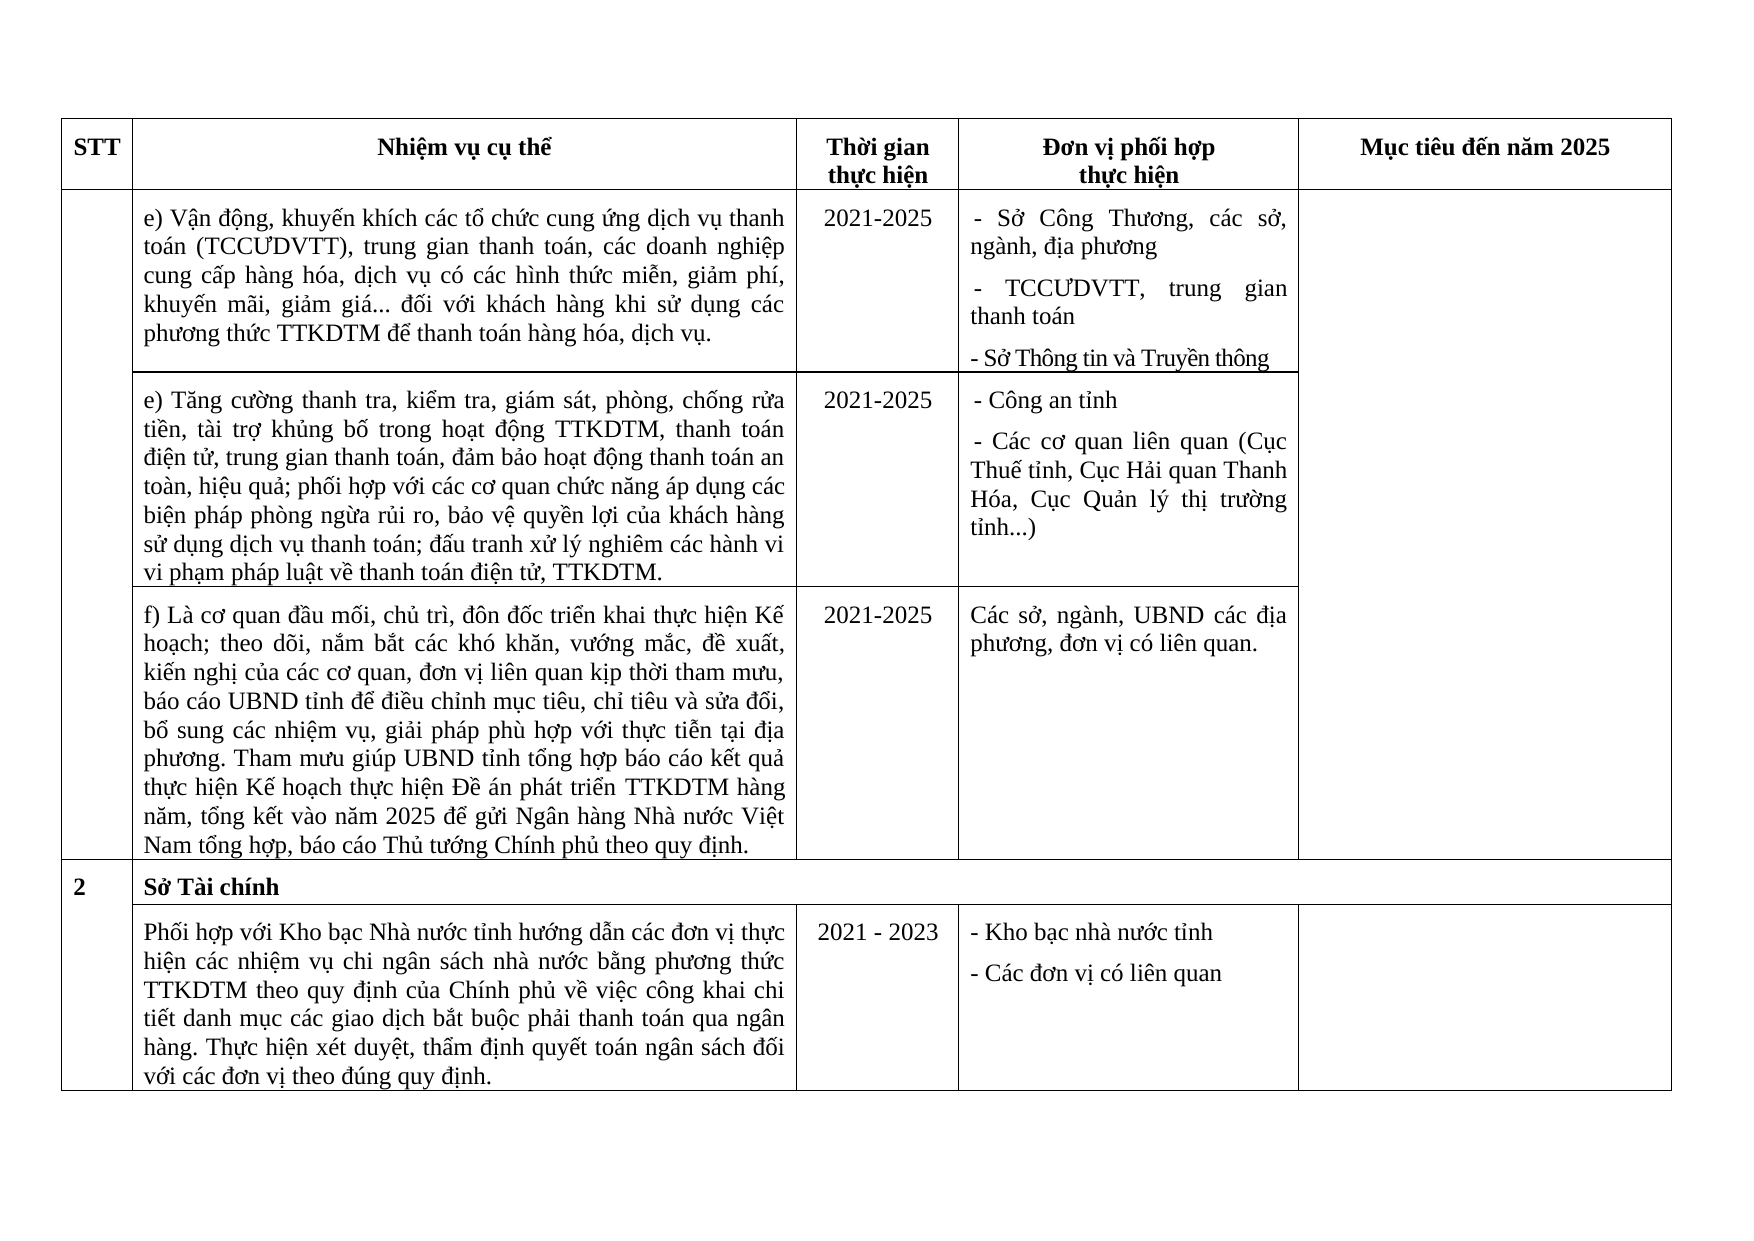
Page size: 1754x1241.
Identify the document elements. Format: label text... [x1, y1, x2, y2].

table_cell Sở Tài chính [133, 860, 1671, 904]
table_cell 2021-2025 [797, 373, 958, 586]
table_cell 2021 - 2023 [797, 905, 958, 1090]
table_cell e) Vận động, khuyến khích các tổ chức cung ứng dịch vụ thanh toán (TCCƯDVTT), trung gian thanh toán, các doanh nghiệp cung cấp hàng hóa, dịch vụ có các hình thức miễn, giảm phí, khuyến mãi, giảm giá... đối với khách hàng khi sử dụng các phương thức TTKDTM để thanh toán hàng hóa, dịch vụ. [133, 190, 796, 371]
table_cell [1299, 905, 1671, 1090]
table_cell Các sở, ngành, UBND các địa phương, đơn vị có liên quan. [959, 587, 1298, 858]
table_cell - Công an tỉnh - Các cơ quan liên quan (Cục Thuế tỉnh, Cục Hải quan Thanh Hóa, Cục Quản lý thị trường tỉnh...) [959, 373, 1298, 586]
table_header Thời gian thực hiện [797, 119, 958, 189]
table_cell 2 [62, 860, 132, 1090]
table_header STT [62, 119, 132, 189]
table_cell - Kho bạc nhà nước tỉnh - Các đơn vị có liên quan [959, 905, 1298, 1090]
table_header Đơn vị phối hợp thực hiện [959, 119, 1298, 189]
table_cell 2021-2025 [797, 587, 958, 858]
table_cell Phối hợp với Kho bạc Nhà nước tỉnh hướng dẫn các đơn vị thực hiện các nhiệm vụ chi ngân sách nhà nước bằng phương thức TTKDTM theo quy định của Chính phủ về việc công khai chi tiết danh mục các giao dịch bắt buộc phải thanh toán qua ngân hàng. Thực hiện xét duyệt, thẩm định quyết toán ngân sách đối với các đơn vị theo đúng quy định. [133, 905, 796, 1090]
table_cell f) Là cơ quan đầu mối, chủ trì, đôn đốc triển khai thực hiện Kế hoạch; theo dõi, nắm bắt các khó khăn, vướng mắc, đề xuất, kiến nghị của các cơ quan, đơn vị liên quan kịp thời tham mưu, báo cáo UBND tỉnh để điều chỉnh mục tiêu, chỉ tiêu và sửa đổi, bổ sung các nhiệm vụ, giải pháp phù hợp với thực tiễn tại địa phương. Tham mưu giúp UBND tỉnh tổng hợp báo cáo kết quả thực hiện Kế hoạch thực hiện Đề án phát triển TTKDTM hàng năm, tổng kết vào năm 2025 để gửi Ngân hàng Nhà nước Việt Nam tổng hợp, báo cáo Thủ tướng Chính phủ theo quy định. [133, 587, 796, 858]
table_cell 2021-2025 [797, 190, 958, 371]
table_header Nhiệm vụ cụ thể [133, 119, 796, 189]
table_cell e) Tăng cường thanh tra, kiểm tra, giám sát, phòng, chống rửa tiền, tài trợ khủng bố trong hoạt động TTKDTM, thanh toán điện tử, trung gian thanh toán, đảm bảo hoạt động thanh toán an toàn, hiệu quả; phối hợp với các cơ quan chức năng áp dụng các biện pháp phòng ngừa rủi ro, bảo vệ quyền lợi của khách hàng sử dụng dịch vụ thanh toán; đấu tranh xử lý nghiêm các hành vi vi phạm pháp luật về thanh toán điện tử, TTKDTM. [133, 373, 796, 586]
table_cell - Sở Công Thương, các sở, ngành, địa phương - TCCƯDVTT, trung gian thanh toán - Sở Thông tin và Truyền thông [959, 190, 1298, 371]
table_header Mục tiêu đến năm 2025 [1299, 119, 1671, 189]
